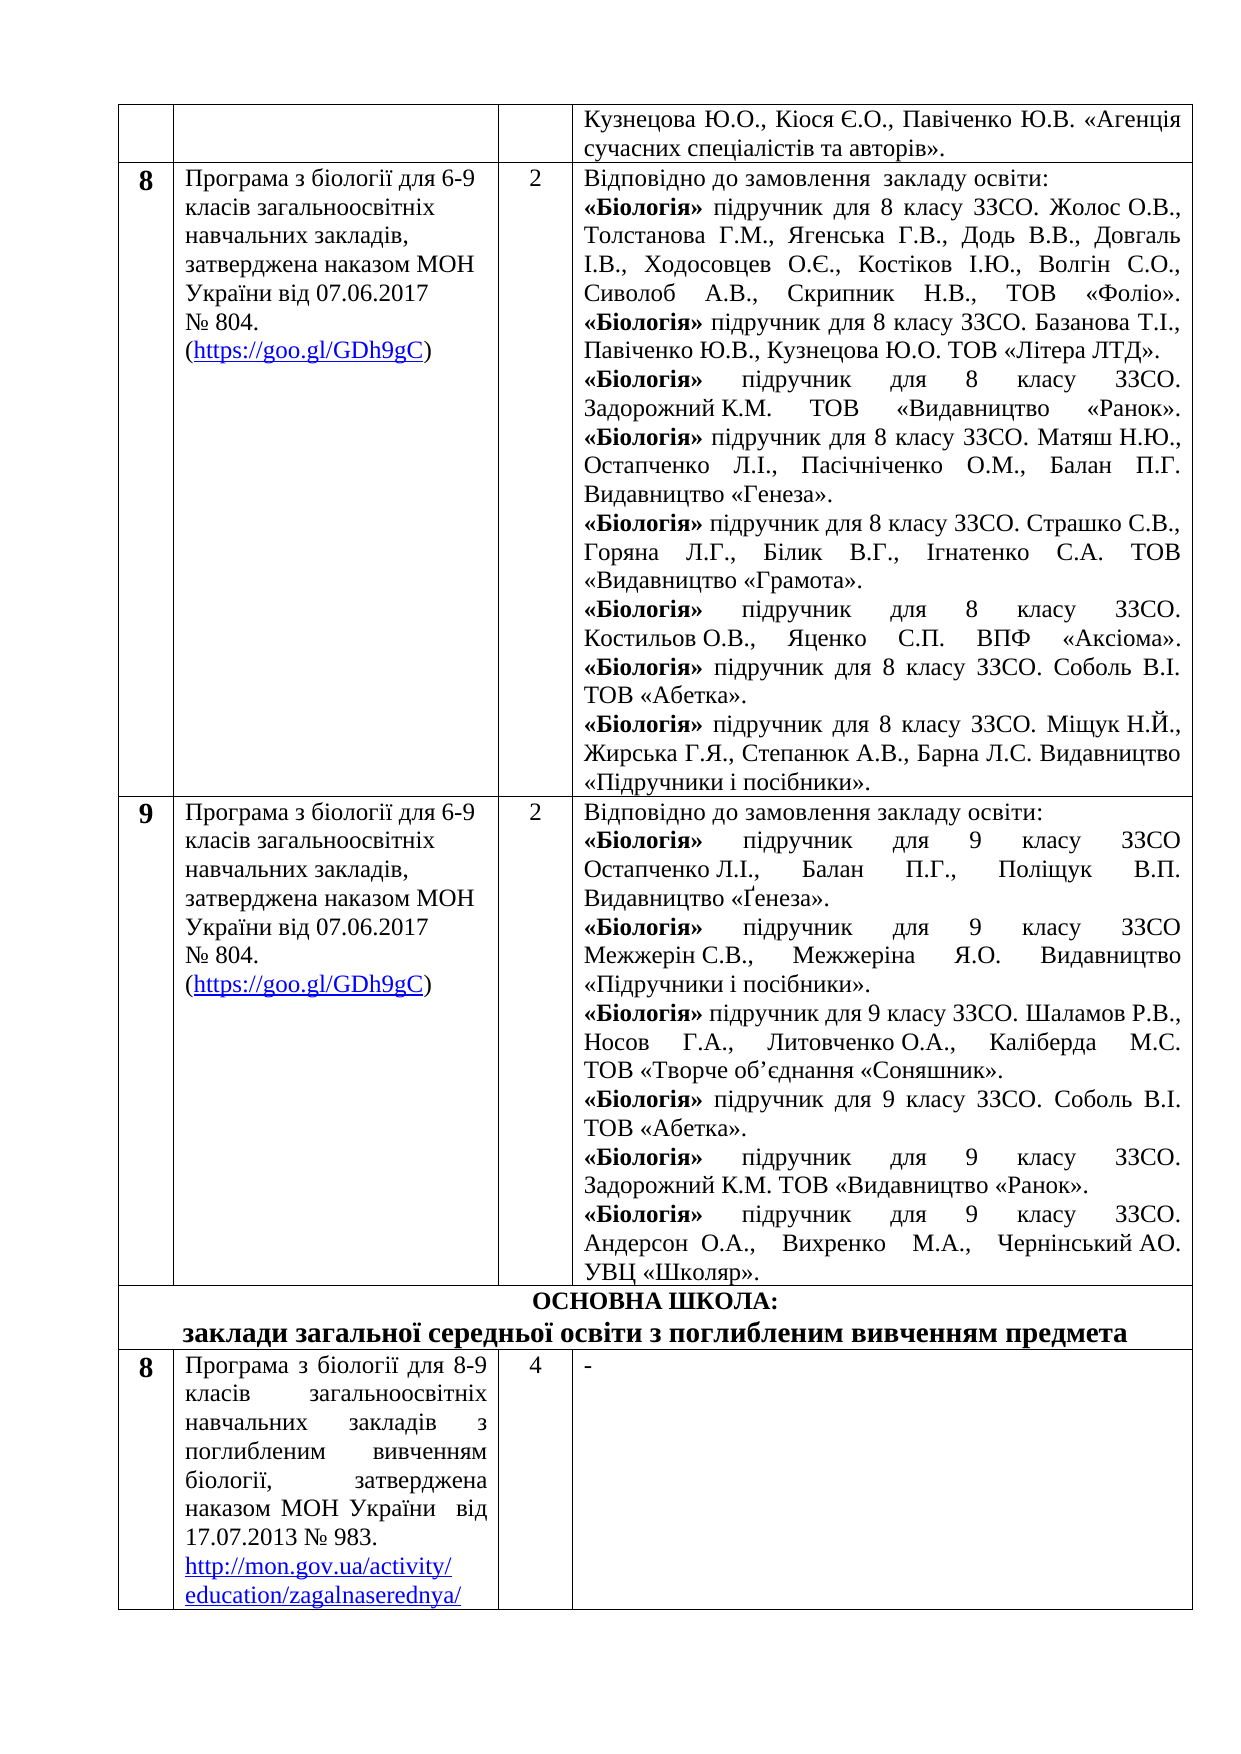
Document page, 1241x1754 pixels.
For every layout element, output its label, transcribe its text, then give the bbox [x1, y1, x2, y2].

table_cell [174, 105, 498, 162]
table_cell 7 [119, 105, 173, 162]
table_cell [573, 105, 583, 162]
table_cell 2 [499, 105, 572, 162]
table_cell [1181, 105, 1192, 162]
table_cell ОСНОВНА ШКОЛА: заклади загальної середньої освіти з поглибленим вивченням предмета [119, 1286, 1192, 1349]
table_cell 4 [499, 1350, 572, 1608]
table_cell 2 [499, 797, 572, 1285]
table_cell 9 [119, 797, 173, 1285]
table_cell 2 [499, 163, 572, 796]
table_cell 8 [119, 163, 173, 796]
table_cell Відповідно до замовлення закладу освіти: «Біологія» підручник для 9 класу ЗЗСО Остапченко Л.І., Балан П.Г., Поліщук В.П. Видавництво «Ґенеза». «Біологія» підручник для 9 класу ЗЗСО Межжерін С.В., Межжеріна Я.О. Видавництво «Підручники і посібники». «Біологія» підручник для 9 класу ЗЗСО. Шаламов Р.В., Носов Г.А., Литовченко О.А., Каліберда М.С. ТОВ «Творче об’єднання «Соняшник». «Біологія» підручник для 9 класу ЗЗСО. Соболь В.І. ТОВ «Абетка». «Біологія» підручник для 9 класу ЗЗСО. Задорожний К.М. ТОВ «Видавництво «Ранок». «Біологія» підручник для 9 класу ЗЗСО. Андерсон О.А., Вихренко М.А., Чернінський АО. УВЦ «Школяр». [573, 797, 1192, 1285]
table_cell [174, 1350, 498, 1608]
table_cell Відповідно до замовлення закладу освіти: «Біологія» підручник для 8 класу ЗЗСО. Жолос О.В., Толстанова Г.М., Ягенська Г.В., Додь В.В., Довгаль І.В., Ходосовцев О.Є., Костіков І.Ю., Волгін С.О., Сиволоб А.В., Скрипник Н.В., ТОВ «Фоліо». «Біологія» підручник для 8 класу ЗЗСО. Базанова Т.І., Павіченко Ю.В., Кузнецова Ю.О. ТОВ «Літера ЛТД». «Біологія» підручник для 8 класу ЗЗСО. Задорожний К.М. ТОВ «Видавництво «Ранок». «Біологія» підручник для 8 класу ЗЗСО. Матяш Н.Ю., Остапченко Л.І., Пасічніченко О.М., Балан П.Г. Видавництво «Генеза». «Біологія» підручник для 8 класу ЗЗСО. Страшко С.В., Горяна Л.Г., Білик В.Г., Ігнатенко С.А. ТОВ «Видавництво «Грамота». «Біологія» підручник для 8 класу ЗЗСО. Костильов О.В., Яценко С.П. ВПФ «Аксіома». «Біологія» підручник для 8 класу ЗЗСО. Соболь В.І. ТОВ «Абетка». «Біологія» підручник для 8 класу ЗЗСО. Міщук Н.Й., Жирська Г.Я., Степанюк А.В., Барна Л.С. Видавництво «Підручники і посібники». [573, 163, 1192, 796]
table_cell - [573, 1350, 1192, 1608]
table_cell 8 [119, 1350, 173, 1608]
